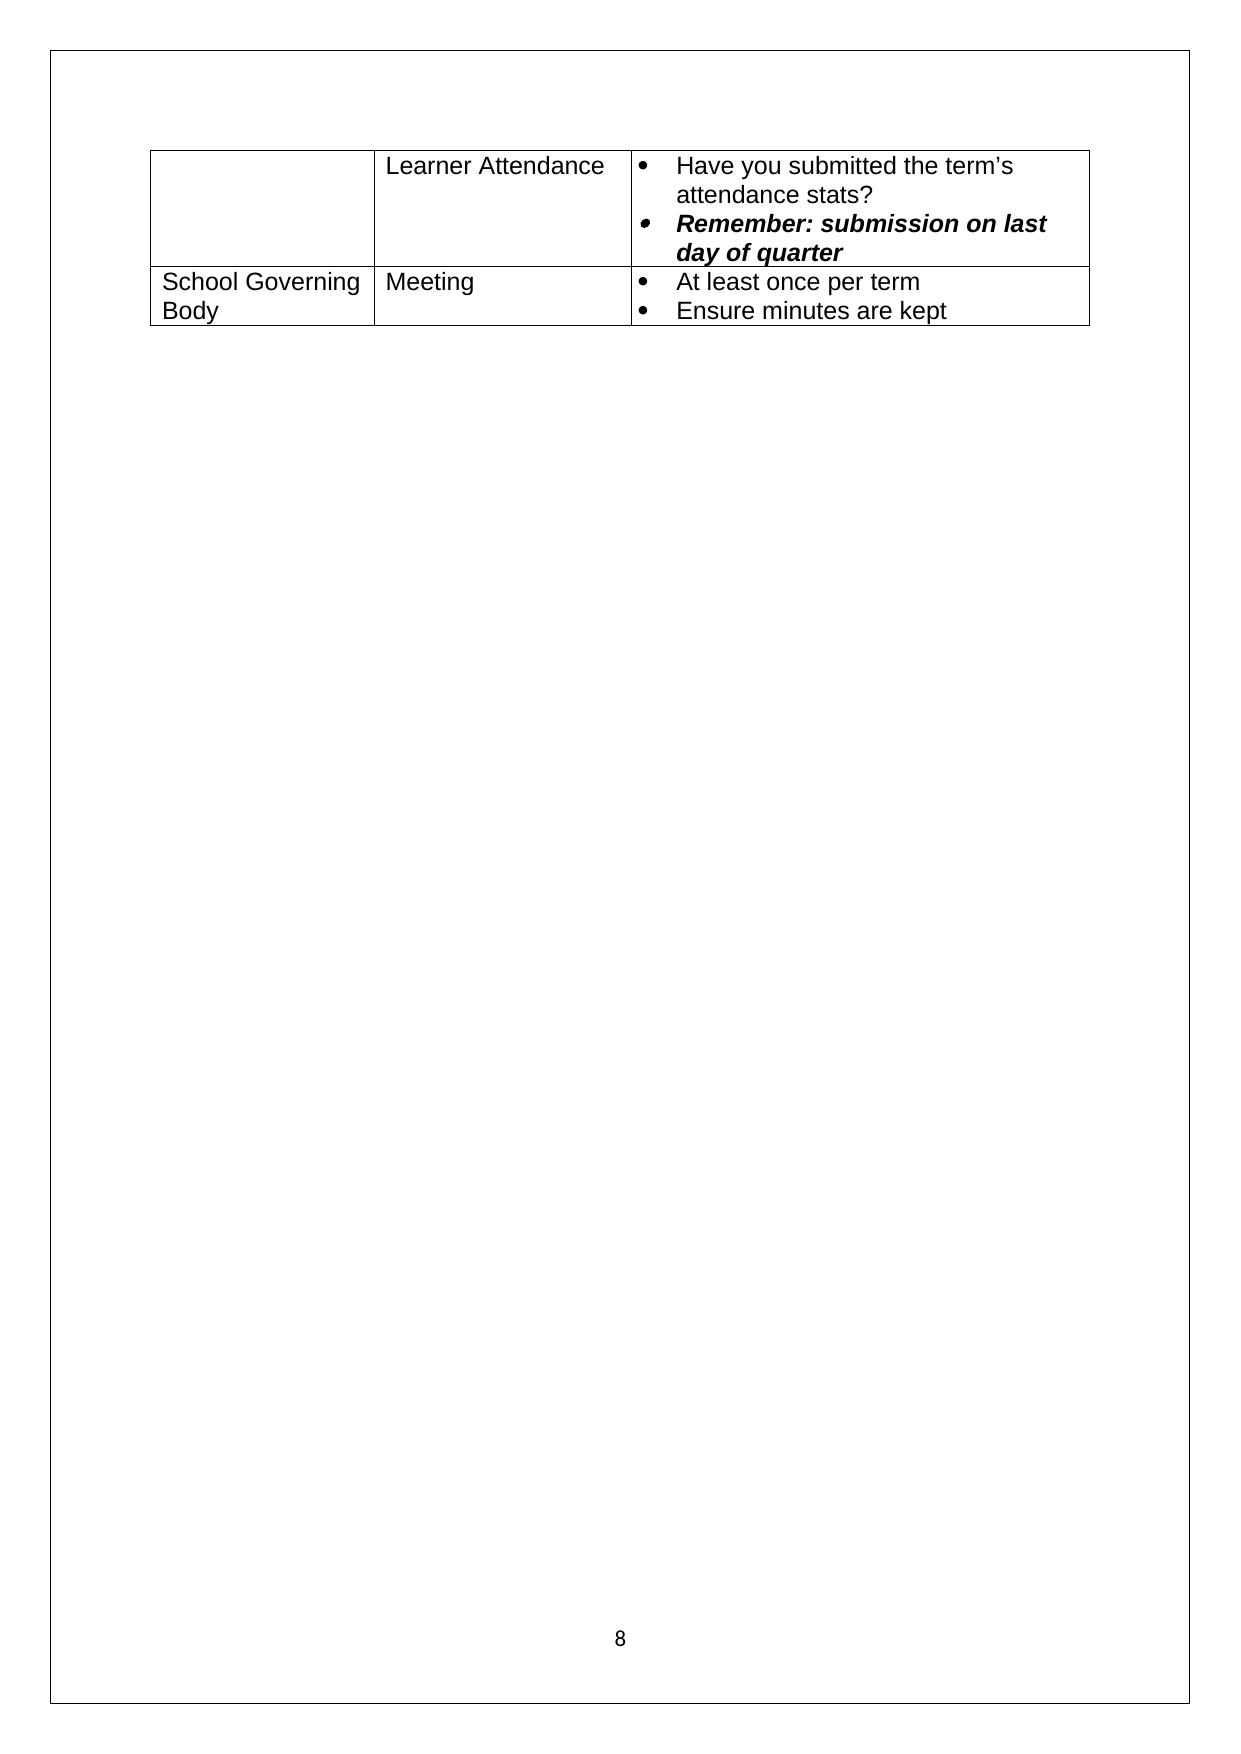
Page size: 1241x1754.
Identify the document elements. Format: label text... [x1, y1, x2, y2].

table_cell School Governing Body [151, 267, 374, 325]
table_cell Meeting [375, 267, 631, 325]
table_cell Learner Attendance [375, 151, 631, 266]
table_cell At least once per term Ensure minutes are kept [632, 267, 1089, 325]
table_cell Have you submitted the term’s attendance stats? Remember: submission on last day of quarter [632, 151, 1089, 266]
